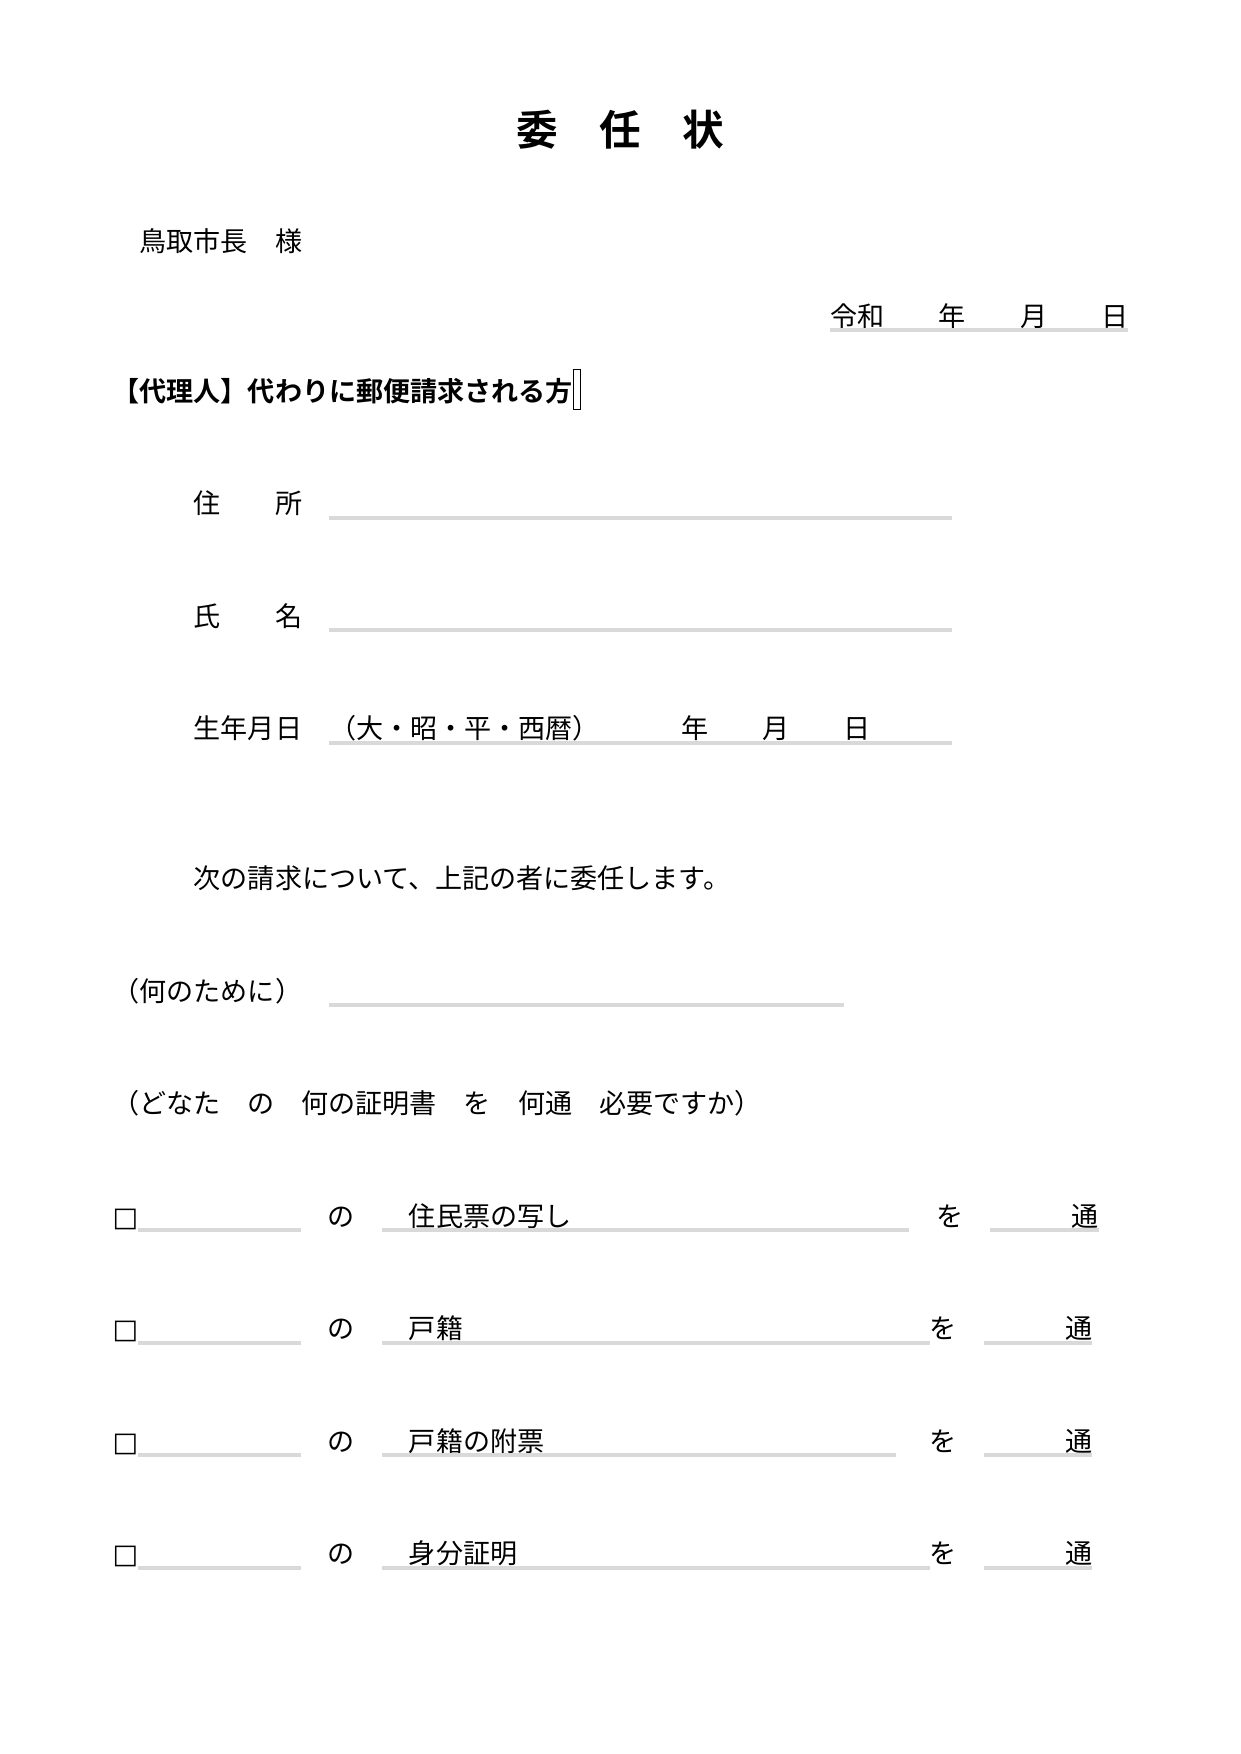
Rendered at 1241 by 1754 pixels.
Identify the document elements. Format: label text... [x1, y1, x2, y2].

text 鳥取市長 様 [112, 202, 1128, 277]
text □ の 身分証明 を 通 [112, 1514, 1128, 1589]
text 委 任 状 [112, 89, 1128, 164]
text □ の 戸籍 を 通 [112, 1289, 1128, 1364]
text 令和 年 月 日 [112, 277, 1128, 352]
text （何のために） [112, 952, 1128, 1027]
text 生年月日 （大・昭・平・西暦） 年 月 日 [112, 689, 1128, 764]
text □ の 戸籍の附票 を 通 [112, 1402, 1128, 1477]
text □ の 住民票の写し を 通 [112, 1177, 1128, 1252]
text 次の請求について、上記の者に委任します。 [112, 839, 1128, 914]
text 氏 名 [112, 577, 1128, 652]
text （どなた の 何の証明書 を 何通 必要ですか） [112, 1064, 1128, 1139]
text 住 所 [112, 464, 1128, 539]
text 【代理人】代わりに郵便請求される方 [112, 352, 1128, 427]
